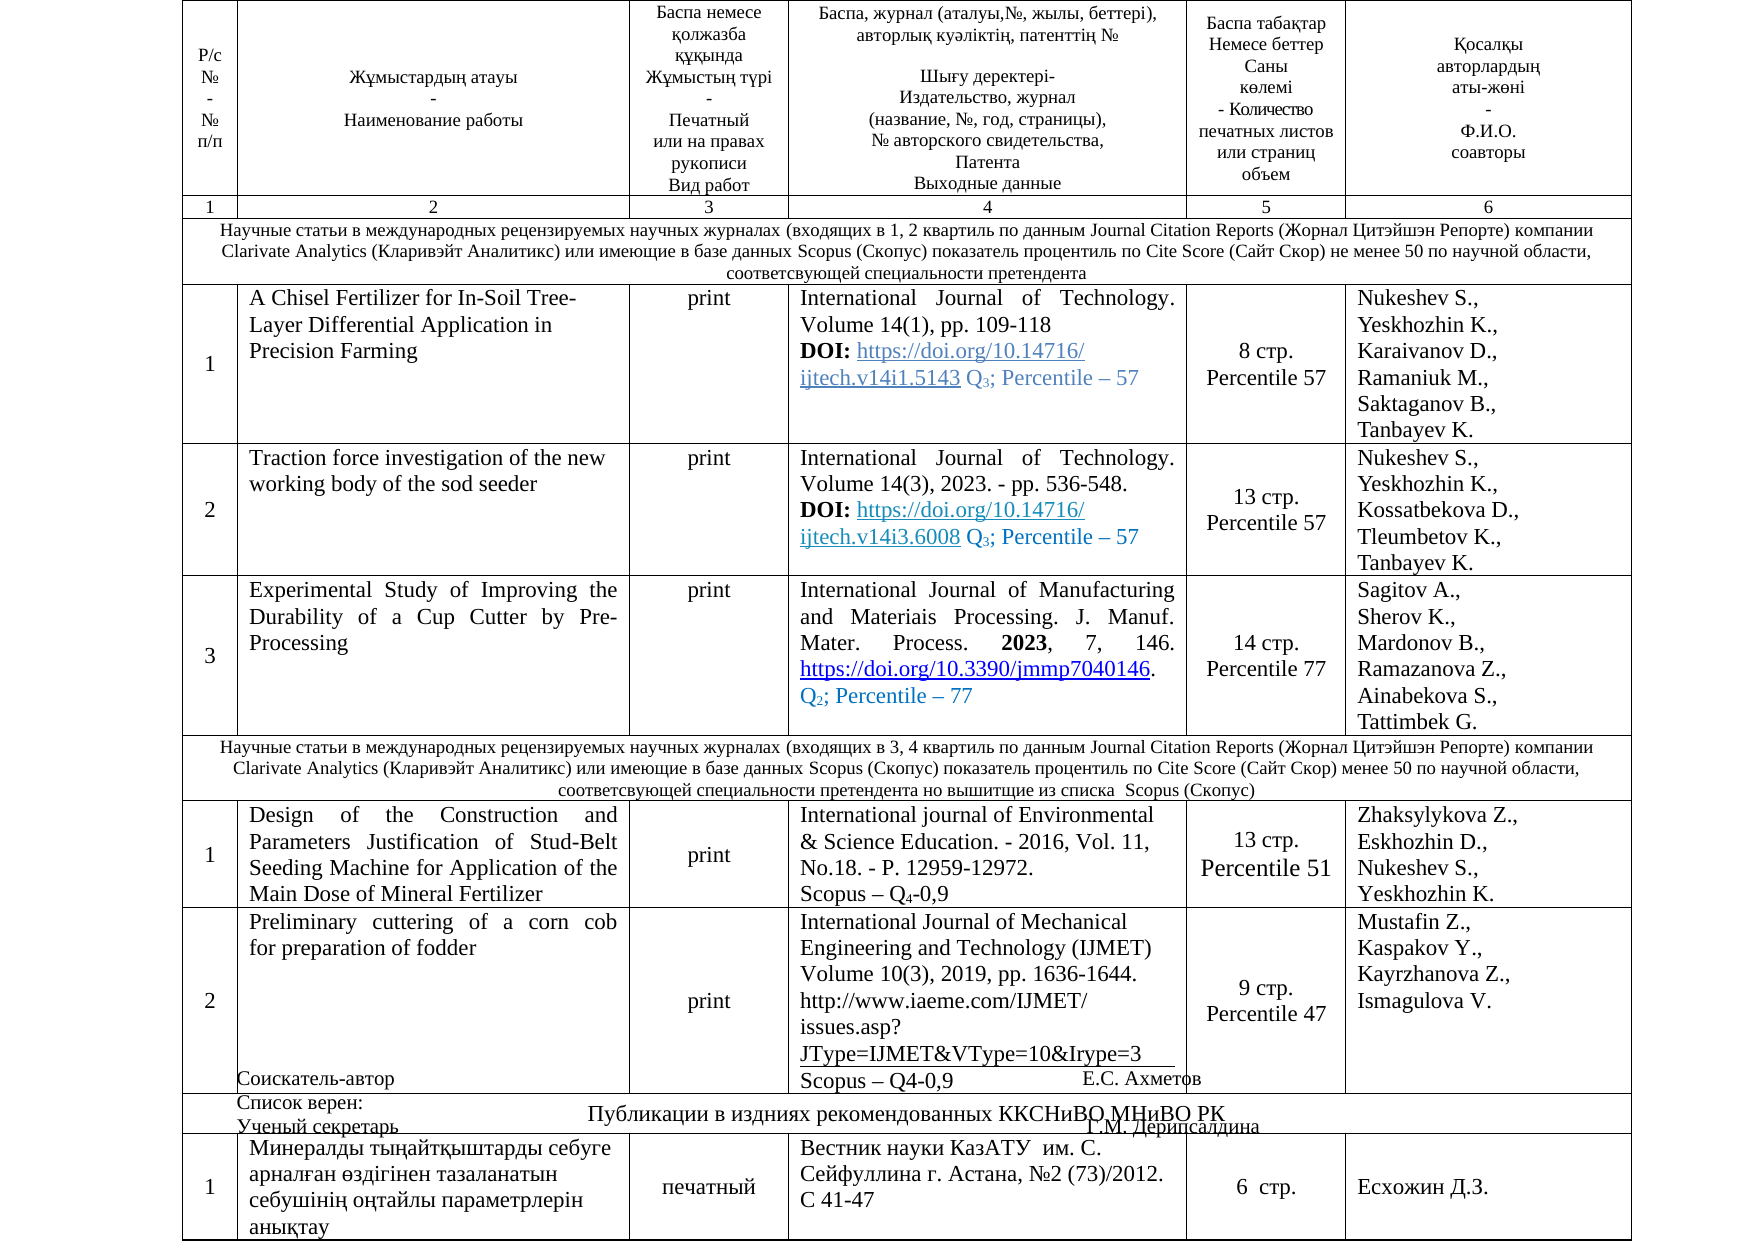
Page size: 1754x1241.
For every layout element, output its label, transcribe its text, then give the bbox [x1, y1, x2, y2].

table_header Баспа табақтар Немесе беттер Саны көлемі - Количество печатных листов или страниц объем [1187, 1, 1345, 195]
table_cell Есхожин Д.З. [1346, 1134, 1631, 1239]
table_cell 2 [238, 196, 629, 218]
table_cell Design of the Construction and Parameters Justification of Stud-Belt Seeding Machine for Application of the Main Dose of Mineral Fertilizer [238, 801, 629, 907]
table_cell International Journal of Manufacturing and Materiais Processing. J. Manuf. Mater. Process. 2023, 7, 146. https://doi.org/10.3390/jmmp7040146. Q2; Percentile – 77 [789, 576, 1186, 734]
table_cell 13 cтр. Percentile 51 [1187, 801, 1345, 907]
table_cell Nukeshev S., Yeskhozhin K., Karaivanov D., Ramaniuk M., Saktaganov B., Tanbayev K. [1346, 285, 1631, 443]
table_cell Научные статьи в международных рецензируемых научных журналах (входящих в 1, 2 квартиль по данным Journal Citation Reports (Жорнал Цитэйшэн Репорте) компании Clarivate Analytics (Кларивэйт Аналитикс) или имеющие в базе данных Scopus (Скопус) показатель процентиль по Cite Score (Сайт Скор) не менее 50 по научной области, соответсвующей специальности претендента [183, 219, 1631, 283]
table_cell Nukeshev S., Yeskhozhin K., Kossatbekova D., Tleumbetov K., Tanbayev K. [1346, 444, 1631, 575]
table_cell Zhaksylykova Z., Eskhozhin D., Nukeshev S., Yeskhozhin K. [1346, 801, 1631, 907]
table_cell 6 стр. [1187, 1134, 1345, 1239]
table_cell International Journal of Mechanical Engineering and Technology (IJMET) Volume 10(3), 2019, pp. 1636-1644. http://www.iaeme.com/IJMET/issues.asp?JType=IJMET&VType=10&Irype=3 Scopus – Q4-0,9 [789, 908, 1186, 1093]
table_cell 1 [183, 196, 237, 218]
table_cell 6 [1346, 196, 1631, 218]
table_cell Sagitov A., Sherov K., Mardonov B., Ramazanova Z., Ainabekova S., Tattimbek G. [1346, 576, 1631, 734]
table_cell 1 [183, 801, 237, 907]
table_cell A Chisel Fertilizer for In-Soil Tree-Layer Differential Application in Precision Farming [238, 285, 629, 443]
table_cell 8 cтр. Percentile 57 [1187, 285, 1345, 443]
table_cell 2 [183, 444, 237, 575]
table_cell 13 cтр. Percentile 57 [1187, 444, 1345, 575]
table_cell Mustafin Z., Kaspakov Y., Kayrzhanova Z., Ismagulova V. [1346, 908, 1631, 1093]
table_cell print [630, 576, 788, 734]
table_cell International Journal of Technology. Volume 14(1), pp. 109-118 DOI: https://doi.org/10.14716/ijtech.v14i1.5143 Q3; Percentile – 57 [789, 285, 1186, 443]
table_cell 1 [183, 285, 237, 443]
table_cell печатный [630, 1134, 788, 1239]
table_cell 5 [1187, 196, 1345, 218]
table_cell print [630, 908, 788, 1093]
table_cell 1 [183, 1134, 237, 1239]
table_cell Preliminary cuttering of a corn cob for preparation of fodder [238, 908, 629, 1093]
table_header Қосалқы авторлардың аты-жөнi - Ф.И.О. соавторы [1346, 1, 1631, 195]
table_cell 4 [789, 196, 1186, 218]
table_cell print [630, 444, 788, 575]
table_cell print [630, 285, 788, 443]
table_cell 3 [183, 576, 237, 734]
table_cell Минералды тыңайтқыштарды себуге арналған өздігінен тазаланатын себушінің оңтайлы параметрлерін анықтау [238, 1134, 629, 1239]
table_cell 14 cтр. Percentile 77 [1187, 576, 1345, 734]
table_cell Научные статьи в международных рецензируемых научных журналах (входящих в 3, 4 квартиль по данным Journal Citation Reports (Жорнал Цитэйшэн Репорте) компании Clarivate Analytics (Кларивэйт Аналитикс) или имеющие в базе данных Scopus (Скопус) показатель процентиль по Cite Score (Сайт Скор) менее 50 по научной области, соответсвующей специальности претендента но вышитщие из списка Scopus (Скопус) [183, 736, 1631, 800]
table_cell Вестник науки КазАТУ им. С. Сейфуллина г. Астана, №2 (73)/2012. С 41-47 [789, 1134, 1186, 1239]
table_cell 3 [630, 196, 788, 218]
table_cell 2 [183, 908, 237, 1093]
table_cell 9 cтр. Percentile 47 [1187, 908, 1345, 1093]
table_header Р/с № - № п/п [183, 1, 237, 195]
table_cell Traction force investigation of the new working body of the sod seeder [238, 444, 629, 575]
table_cell Experimental Study of Improving the Durability of a Cup Cutter by Pre-Processing [238, 576, 629, 734]
table_header Жұмыстардың атауы - Наименование работы [238, 1, 629, 195]
table_cell Публикации в издниях рекомендованных ККСНиВО МНиВО РК [183, 1094, 1631, 1133]
table_header Баспа немесе қолжазба құқында Жұмыстың түрі - Печатный или на правах рукописи Вид работ [630, 1, 788, 195]
table_cell International Journal of Technology. Volume 14(3), 2023. - pp. 536-548. DOI: https://doi.org/10.14716/ijtech.v14i3.6008 Q3; Percentile – 57 [789, 444, 1186, 575]
table_cell print [630, 801, 788, 907]
table_header Баспа, журнал (аталуы,№, жылы, беттерi), авторлық куәлiктiң, патенттiң № Шығу деректері- Издательство, журнал (название, №, год, страницы), № авторского свидетельства, Патента Выходные данные [789, 1, 1186, 195]
table_cell International journal of Environmental & Science Education. - 2016, Vol. 11, No.18. - P. 12959-12972. Scopus – Q4-0,9 [789, 801, 1186, 907]
